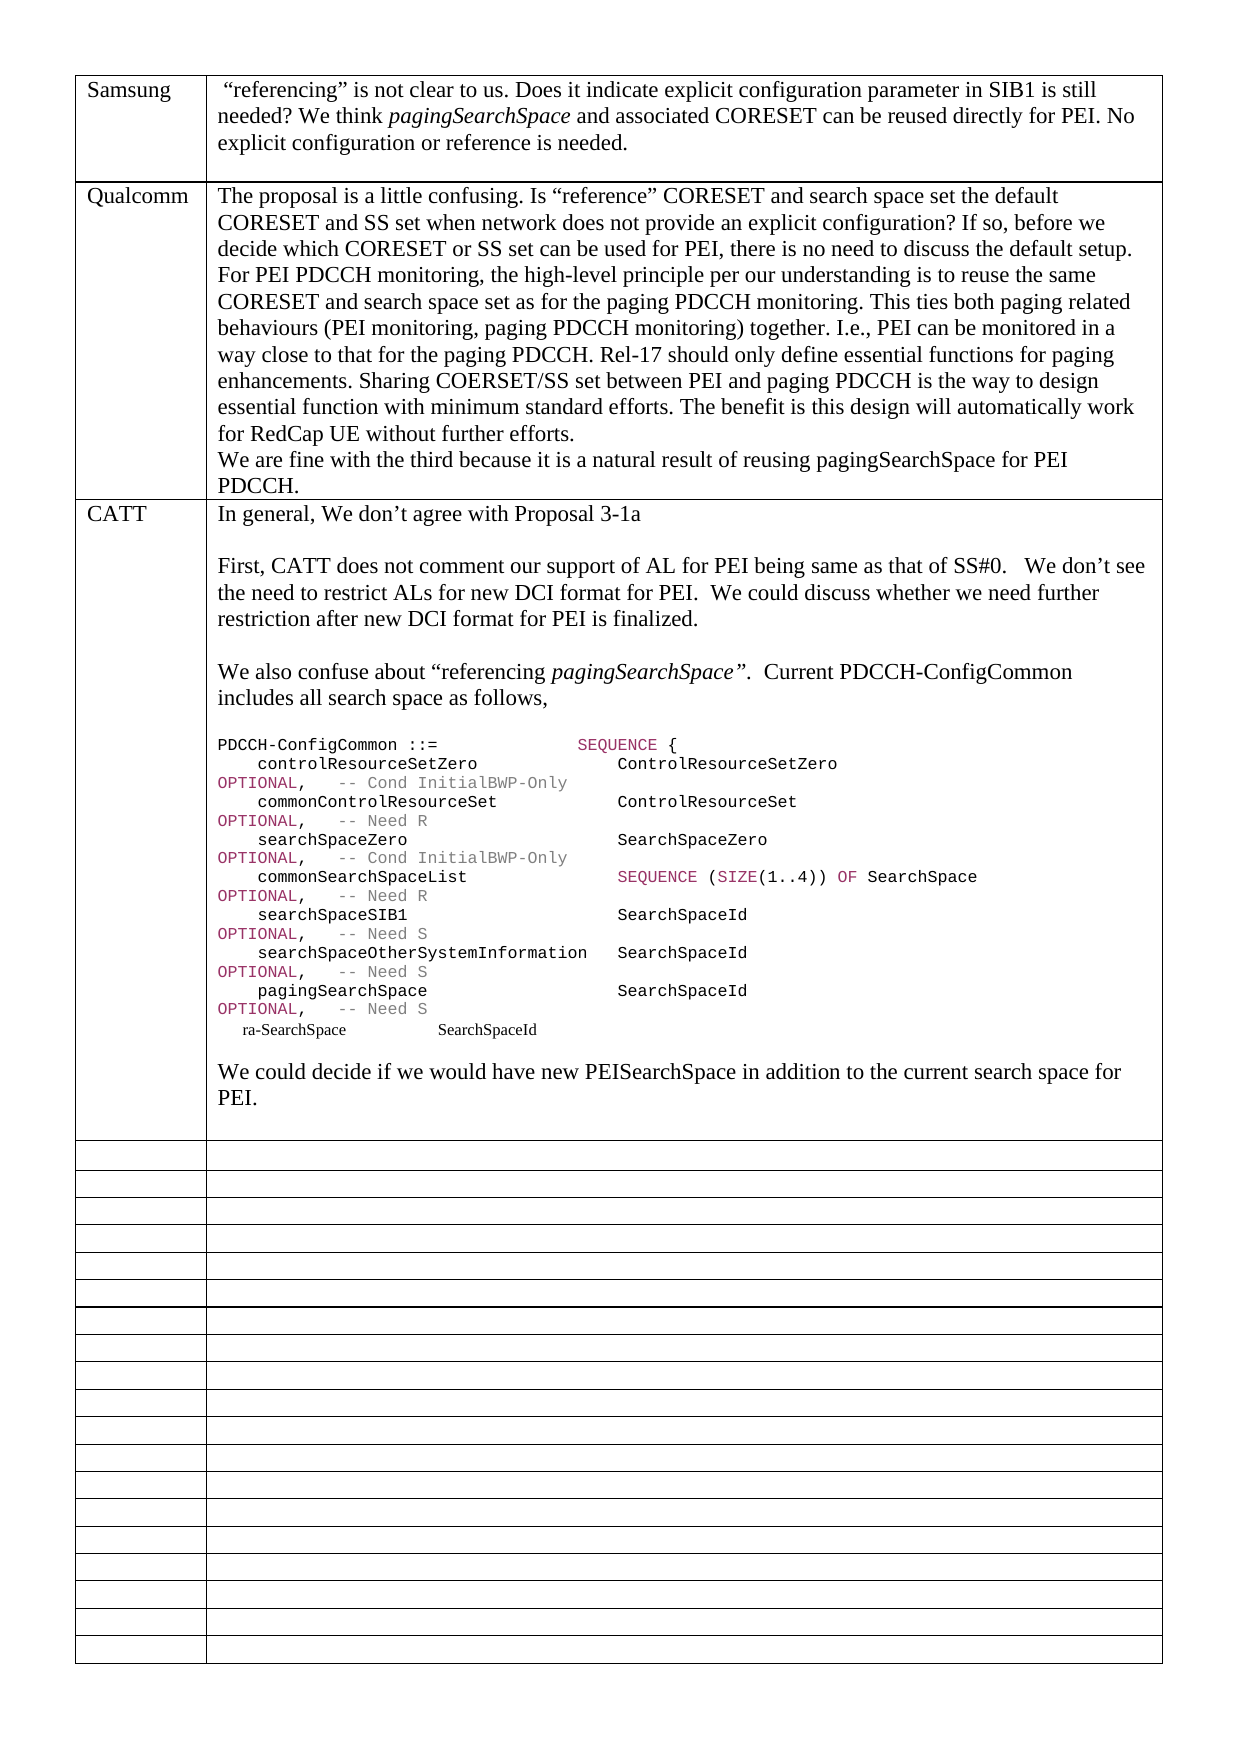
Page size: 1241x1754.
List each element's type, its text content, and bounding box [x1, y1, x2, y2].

table_cell [76, 1280, 206, 1306]
table_cell [76, 1417, 206, 1443]
table_cell In general, We don’t agree with Proposal 3-1a First, CATT does not comment our support of AL for PEI being same as that of SS#0. We don’t see the need to restrict ALs for new DCI format for PEI. We could discuss whether we need further restriction after new DCI format for PEI is finalized. We also confuse about “referencing pagingSearchSpace”. Current PDCCH-ConfigCommon includes all search space as follows, PDCCH-ConfigCommon ::= SEQUENCE { controlResourceSetZero ControlResourceSetZero OPTIONAL, -- Cond InitialBWP-Only commonControlResourceSet ControlResourceSet OPTIONAL, -- Need R searchSpaceZero SearchSpaceZero OPTIONAL, -- Cond InitialBWP-Only commonSearchSpaceList SEQUENCE (SIZE(1..4)) OF SearchSpace OPTIONAL, -- Need R searchSpaceSIB1 SearchSpaceId OPTIONAL, -- Need S searchSpaceOtherSystemInformation SearchSpaceId OPTIONAL, -- Need S pagingSearchSpace SearchSpaceId OPTIONAL, -- Need S ra-SearchSpace SearchSpaceId We could decide if we would have new PEISearchSpace in addition to the current search space for PEI. [207, 500, 1162, 1139]
table_cell [207, 1308, 1162, 1334]
table_cell [76, 1554, 206, 1580]
table_cell [207, 1499, 1162, 1526]
table_cell [207, 1609, 1162, 1635]
table_cell [76, 1609, 206, 1635]
table_cell [207, 1554, 1162, 1580]
table_cell [76, 1171, 206, 1197]
table_cell CATT [76, 500, 206, 1139]
table_cell [207, 1335, 1162, 1361]
table_cell [76, 1253, 206, 1279]
table_cell [76, 1362, 206, 1389]
table_cell [76, 1472, 206, 1498]
table_cell [76, 1141, 206, 1169]
table_cell [207, 1581, 1162, 1608]
table_cell [207, 1636, 1162, 1663]
table_cell Qualcomm [76, 183, 206, 499]
table_cell [76, 1581, 206, 1608]
table_cell [207, 1527, 1162, 1553]
table_cell [76, 1390, 206, 1416]
table_cell [76, 1198, 206, 1224]
table_cell [207, 1253, 1162, 1279]
table_cell [76, 1636, 206, 1663]
table_cell [207, 1390, 1162, 1416]
table_cell [76, 1308, 206, 1334]
table_cell [76, 1225, 206, 1252]
table_cell [207, 1417, 1162, 1443]
table_cell [207, 1445, 1162, 1471]
table_cell [207, 1225, 1162, 1252]
table_cell Samsung [76, 76, 206, 181]
table_cell [207, 1362, 1162, 1389]
table_cell [207, 1141, 1162, 1169]
table_cell [76, 1499, 206, 1526]
table_cell [76, 1527, 206, 1553]
table_cell [207, 1472, 1162, 1498]
table_cell [207, 1198, 1162, 1224]
table_cell The proposal is a little confusing. Is “reference” CORESET and search space set the default CORESET and SS set when network does not provide an explicit configuration? If so, before we decide which CORESET or SS set can be used for PEI, there is no need to discuss the default setup. For PEI PDCCH monitoring, the high-level principle per our understanding is to reuse the same CORESET and search space set as for the paging PDCCH monitoring. This ties both paging related behaviours (PEI monitoring, paging PDCCH monitoring) together. I.e., PEI can be monitored in a way close to that for the paging PDCCH. Rel-17 should only define essential functions for paging enhancements. Sharing COERSET/SS set between PEI and paging PDCCH is the way to design essential function with minimum standard efforts. The benefit is this design will automatically work for RedCap UE without further efforts. We are fine with the third because it is a natural result of reusing pagingSearchSpace for PEI PDCCH. [207, 183, 1162, 499]
table_cell [207, 1280, 1162, 1306]
table_cell [76, 1445, 206, 1471]
table_cell [207, 1171, 1162, 1197]
table_cell [76, 1335, 206, 1361]
table_cell “referencing” is not clear to us. Does it indicate explicit configuration parameter in SIB1 is still needed? We think pagingSearchSpace and associated CORESET can be reused directly for PEI. No explicit configuration or reference is needed. [207, 76, 1162, 181]
